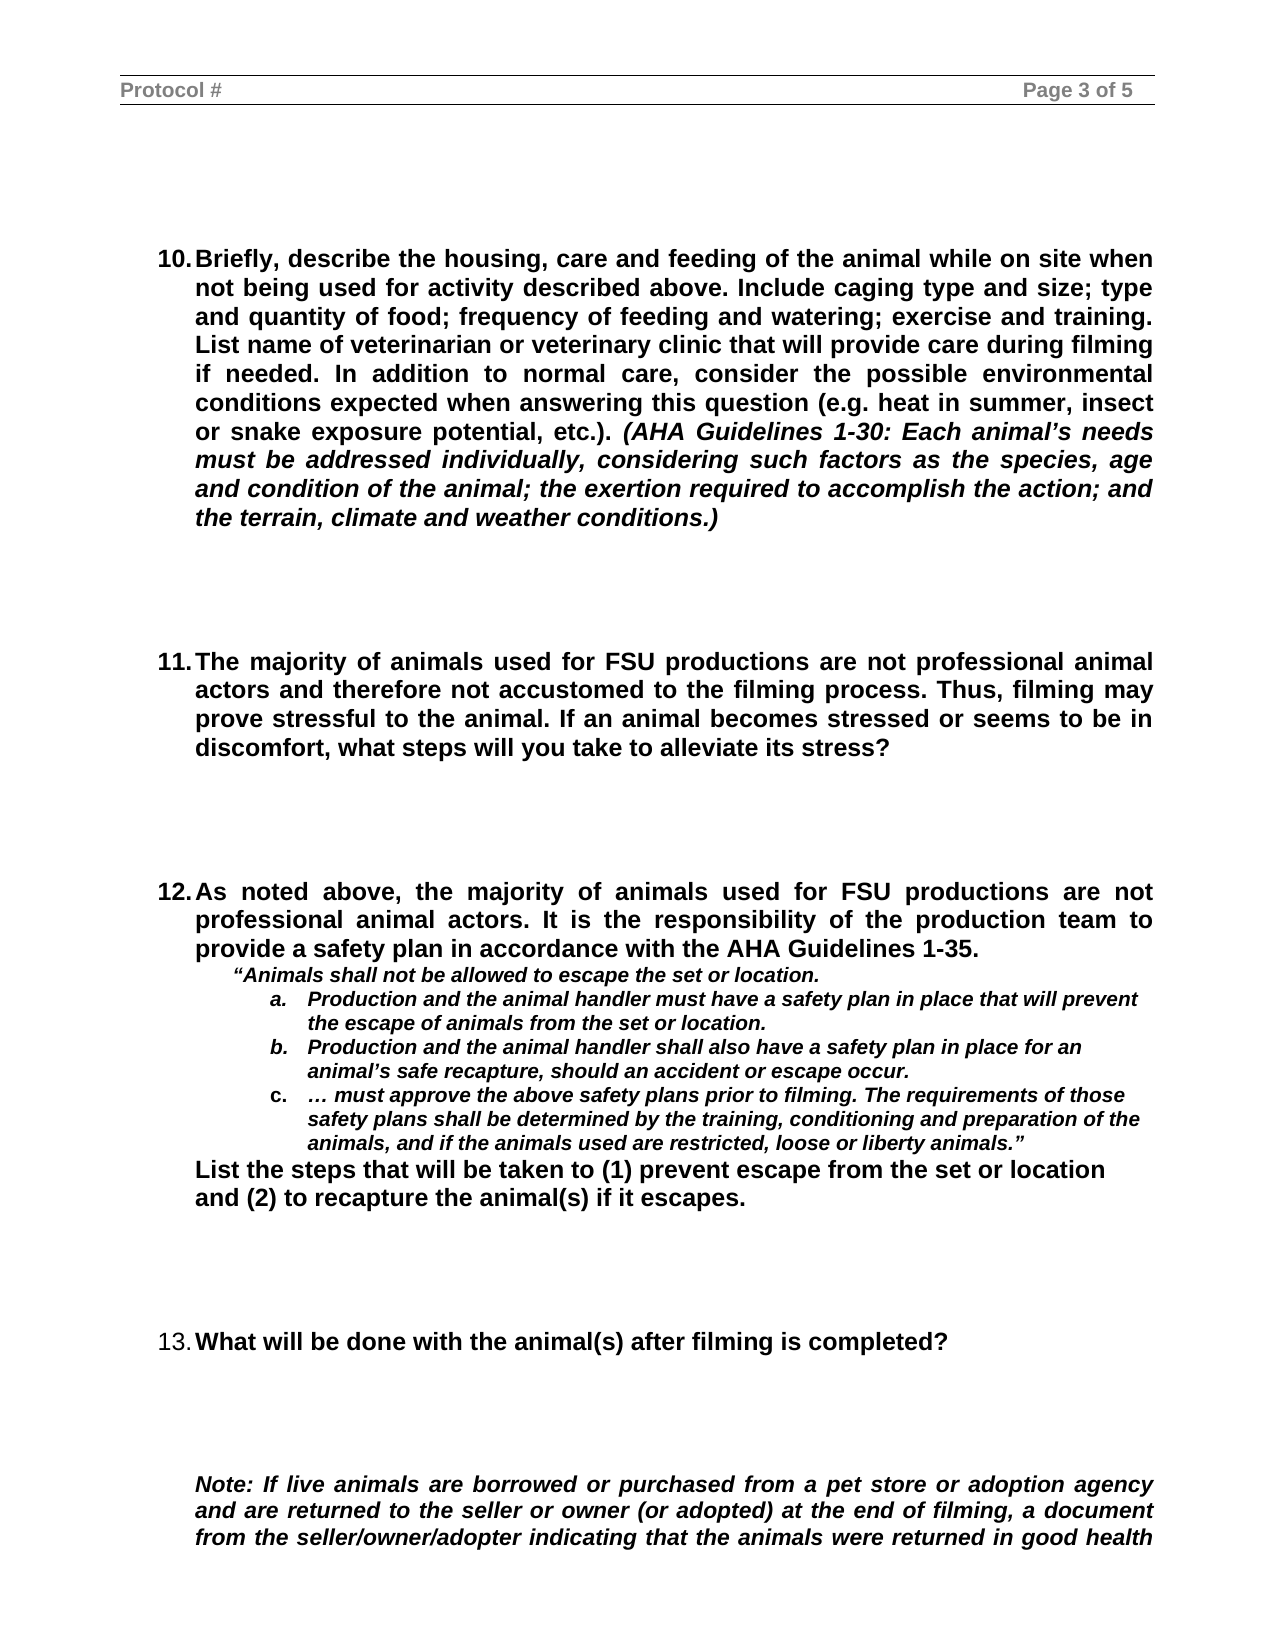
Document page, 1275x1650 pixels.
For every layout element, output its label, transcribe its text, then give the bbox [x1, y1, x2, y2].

list Production and the animal handler shall also have a safety plan in place for an animal’s safe recapture, should an accident or escape occur. [270, 1035, 1155, 1083]
list Production and the animal handler must have a safety plan in place that will prevent the escape of animals from the set or location. [270, 987, 1155, 1035]
text List the steps that will be taken to (1) prevent escape from the set or location and (2) to recapture the animal(s) if it escapes. [195, 1154, 1155, 1212]
list … must approve the above safety plans prior to filming. The requirements of those safety plans shall be determined by the training, conditioning and preparation of the animals, and if the animals used are restricted, loose or liberty animals.” [270, 1083, 1155, 1154]
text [195, 1471, 1155, 1550]
text “Animals shall not be allowed to escape the set or location. [232, 963, 1155, 987]
list The majority of animals used for FSU productions are not professional animal actors and therefore not accustomed to the filming process. Thus, filming may prove stressful to the animal. If an animal becomes stressed or seems to be in discomfort, what steps will you take to alleviate its stress? [157, 647, 1155, 762]
list What will be done with the animal(s) after filming is completed? [157, 1327, 1155, 1356]
list Briefly, describe the housing, care and feeding of the animal while on site when not being used for activity described above. Include caging type and size; type and quantity of food; frequency of feeding and watering; exercise and training. List name of veterinarian or veterinary clinic that will provide care during filming if needed. In addition to normal care, consider the possible environmental conditions expected when answering this question (e.g. heat in summer, insect or snake exposure potential, etc.). (AHA Guidelines 1-30: Each animal’s needs must be addressed individually, considering such factors as the species, age and condition of the animal; the exertion required to accomplish the action; and the terrain, climate and weather conditions.) [157, 244, 1155, 532]
list As noted above, the majority of animals used for FSU productions are not professional animal actors. It is the responsibility of the production team to provide a safety plan in accordance with the AHA Guidelines 1-35. [157, 877, 1155, 963]
